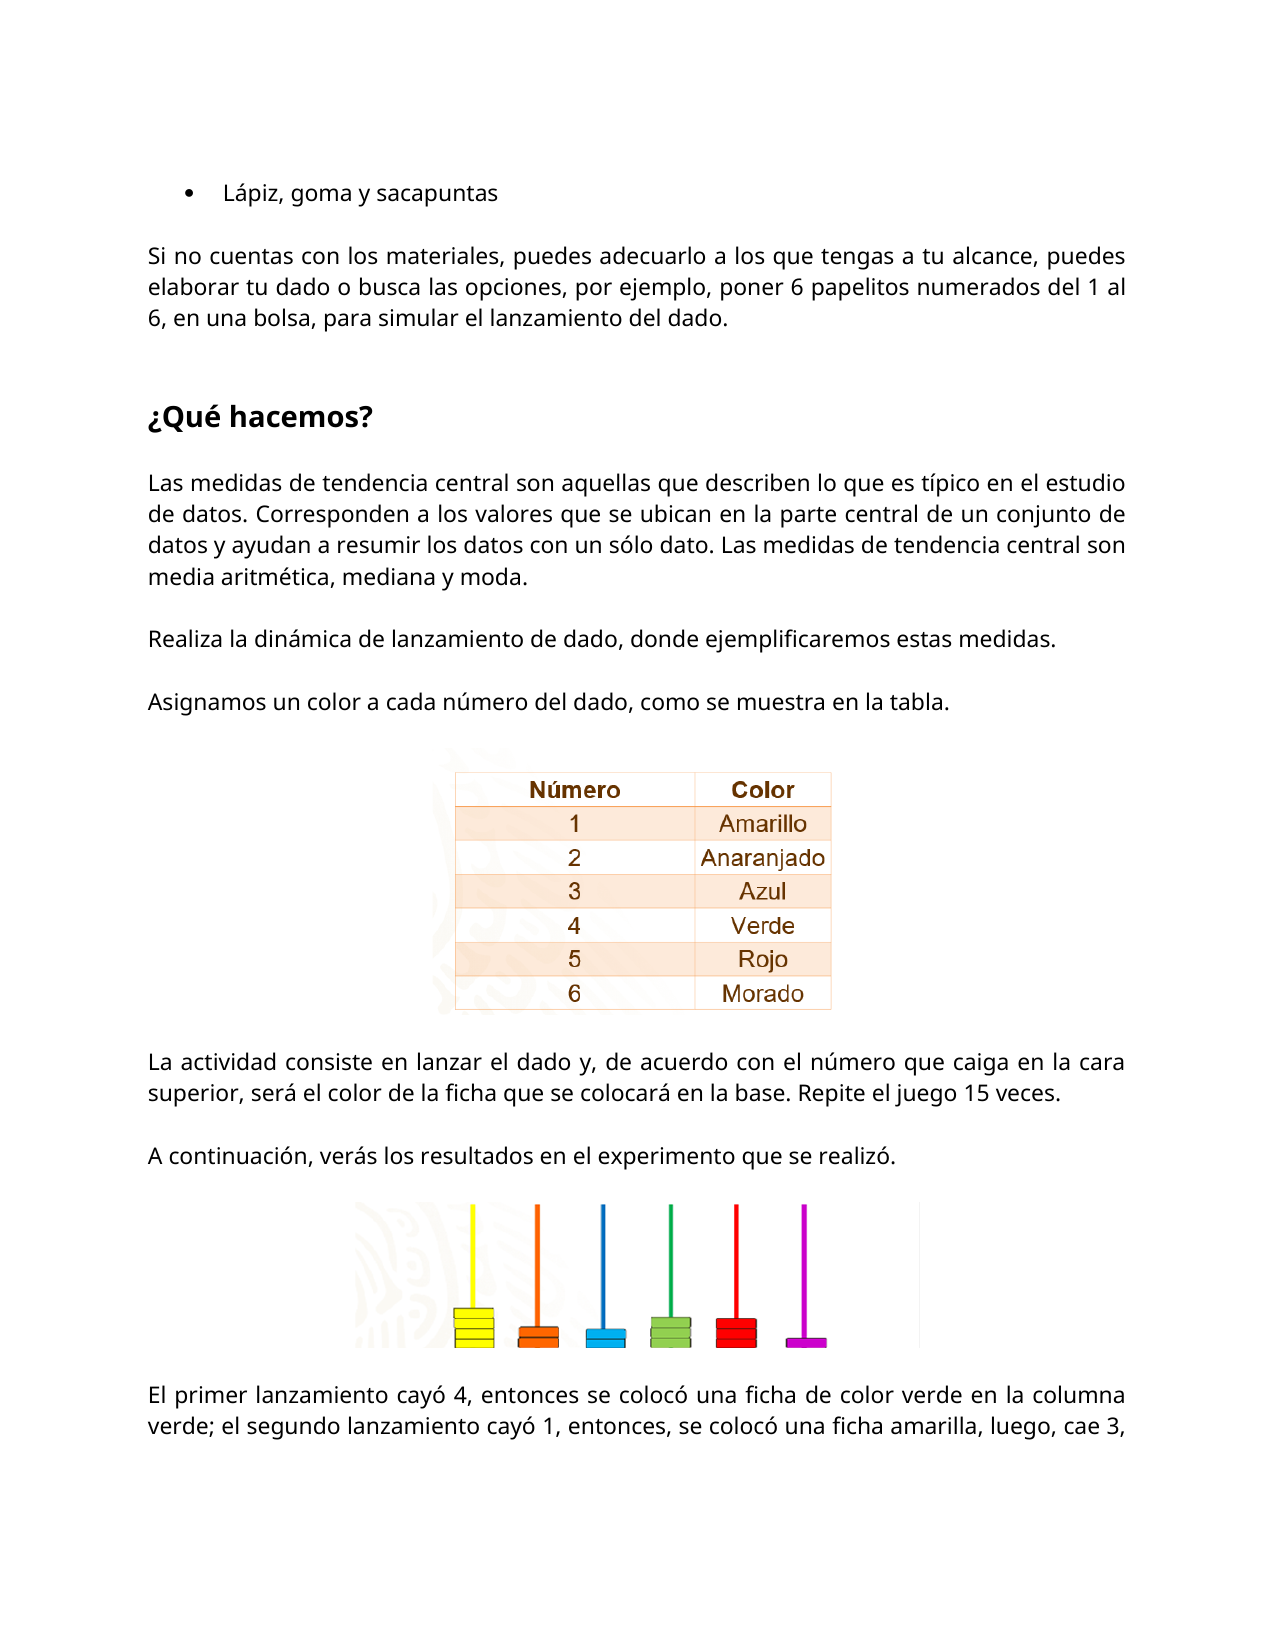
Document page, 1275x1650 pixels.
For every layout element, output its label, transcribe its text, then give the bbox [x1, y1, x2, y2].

picture [432, 748, 843, 1015]
text Realiza la dinámica de lanzamiento de dado, donde ejemplificaremos estas medidas. [148, 623, 1127, 654]
text A continuación, verás los resultados en el experimento que se realizó. [148, 1140, 1127, 1171]
text Si no cuentas con los materiales, puedes adecuarlo a los que tengas a tu alcance, puedes elaborar tu dado o busca las opciones, por ejemplo, poner 6 papelitos numerados del 1 al 6, en una bolsa, para simular el lanzamiento del dado. [148, 240, 1127, 333]
text Las medidas de tendencia central son aquellas que describen lo que es típico en el estudio de datos. Corresponden a los valores que se ubican en la parte central de un conjunto de datos y ayudan a resumir los datos con un sólo dato. Las medidas de tendencia central son media aritmética, mediana y moda. [148, 467, 1127, 592]
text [148, 1378, 1127, 1441]
list Lápiz, goma y sacapuntas [185, 177, 1127, 208]
text Asignamos un color a cada número del dado, como se muestra en la tabla. [148, 686, 1127, 717]
text La actividad consiste en lanzar el dado y, de acuerdo con el número que caiga en la cara superior, será el color de la ficha que se colocará en la base. Repite el juego 15 veces. [148, 1046, 1127, 1108]
text ¿Qué hacemos? [148, 396, 1127, 436]
picture [355, 1202, 920, 1348]
